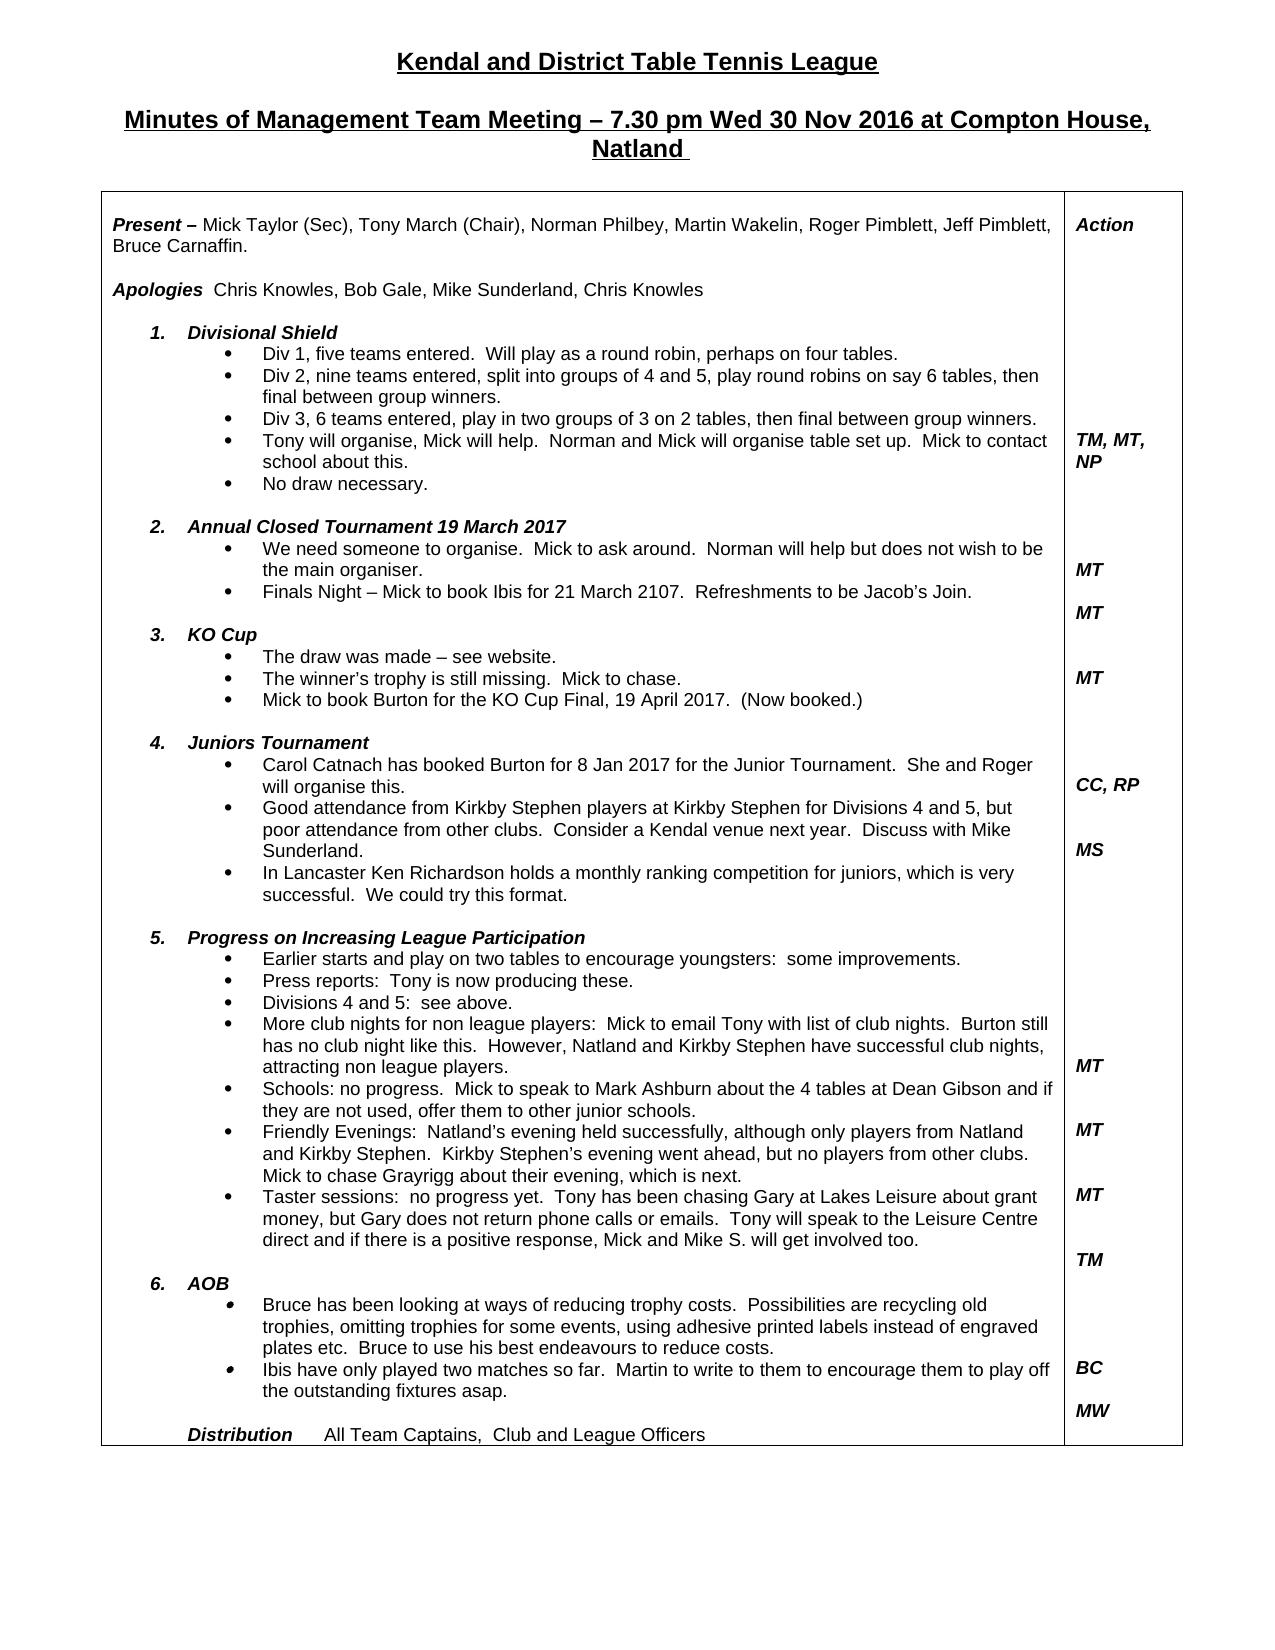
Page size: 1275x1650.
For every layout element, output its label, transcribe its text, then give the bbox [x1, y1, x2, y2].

table_header Action TM, MT, NP MT MT MT CC, RP MS MT MT MT TM BC MW [1065, 192, 1182, 1445]
table_header Present – Mick Taylor (Sec), Tony March (Chair), Norman Philbey, Martin Wakelin, Roger Pimblett, Jeff Pimblett, Bruce Carnaffin. Apologies Chris Knowles, Bob Gale, Mike Sunderland, Chris Knowles Divisional Shield Div 1, five teams entered. Will play as a round robin, perhaps on four tables. Div 2, nine teams entered, split into groups of 4 and 5, play round robins on say 6 tables, then final between group winners. Div 3, 6 teams entered, play in two groups of 3 on 2 tables, then final between group winners. Tony will organise, Mick will help. Norman and Mick will organise table set up. Mick to contact school about this. No draw necessary. Annual Closed Tournament 19 March 2017 We need someone to organise. Mick to ask around. Norman will help but does not wish to be the main organiser. Finals Night – Mick to book Ibis for 21 March 2107. Refreshments to be Jacob’s Join. KO Cup The draw was made – see website. The winner’s trophy is still missing. Mick to chase. Mick to book Burton for the KO Cup Final, 19 April 2017. (Now booked.) Juniors Tournament Carol Catnach has booked Burton for 8 Jan 2017 for the Junior Tournament. She and Roger will organise this. Good attendance from Kirkby Stephen players at Kirkby Stephen for Divisions 4 and 5, but poor attendance from other clubs. Consider a Kendal venue next year. Discuss with Mike Sunderland. In Lancaster Ken Richardson holds a monthly ranking competition for juniors, which is very successful. We could try this format. Progress on Increasing League Participation Earlier starts and play on two tables to encourage youngsters: some improvements. Press reports: Tony is now producing these. Divisions 4 and 5: see above. More club nights for non league players: Mick to email Tony with list of club nights. Burton still has no club night like this. However, Natland and Kirkby Stephen have successful club nights, attracting non league players. Schools: no progress. Mick to speak to Mark Ashburn about the 4 tables at Dean Gibson and if they are not used, offer them to other junior schools. Friendly Evenings: Natland’s evening held successfully, although only players from Natland and Kirkby Stephen. Kirkby Stephen’s evening went ahead, but no players from other clubs. Mick to chase Grayrigg about their evening, which is next. Taster sessions: no progress yet. Tony has been chasing Gary at Lakes Leisure about grant money, but Gary does not return phone calls or emails. Tony will speak to the Leisure Centre direct and if there is a positive response, Mick and Mike S. will get involved too. AOB Bruce has been looking at ways of reducing trophy costs. Possibilities are recycling old trophies, omitting trophies for some events, using adhesive printed labels instead of engraved plates etc. Bruce to use his best endeavours to reduce costs. Ibis have only played two matches so far. Martin to write to them to encourage them to play off the outstanding fixtures asap. Distribution All Team Captains, Club and League Officers [102, 192, 1064, 1445]
text Kendal and District Table Tennis League [75, 47, 1200, 76]
text Minutes of Management Team Meeting – 7.30 pm Wed 30 Nov 2016 at Compton House, Natland [75, 105, 1200, 162]
